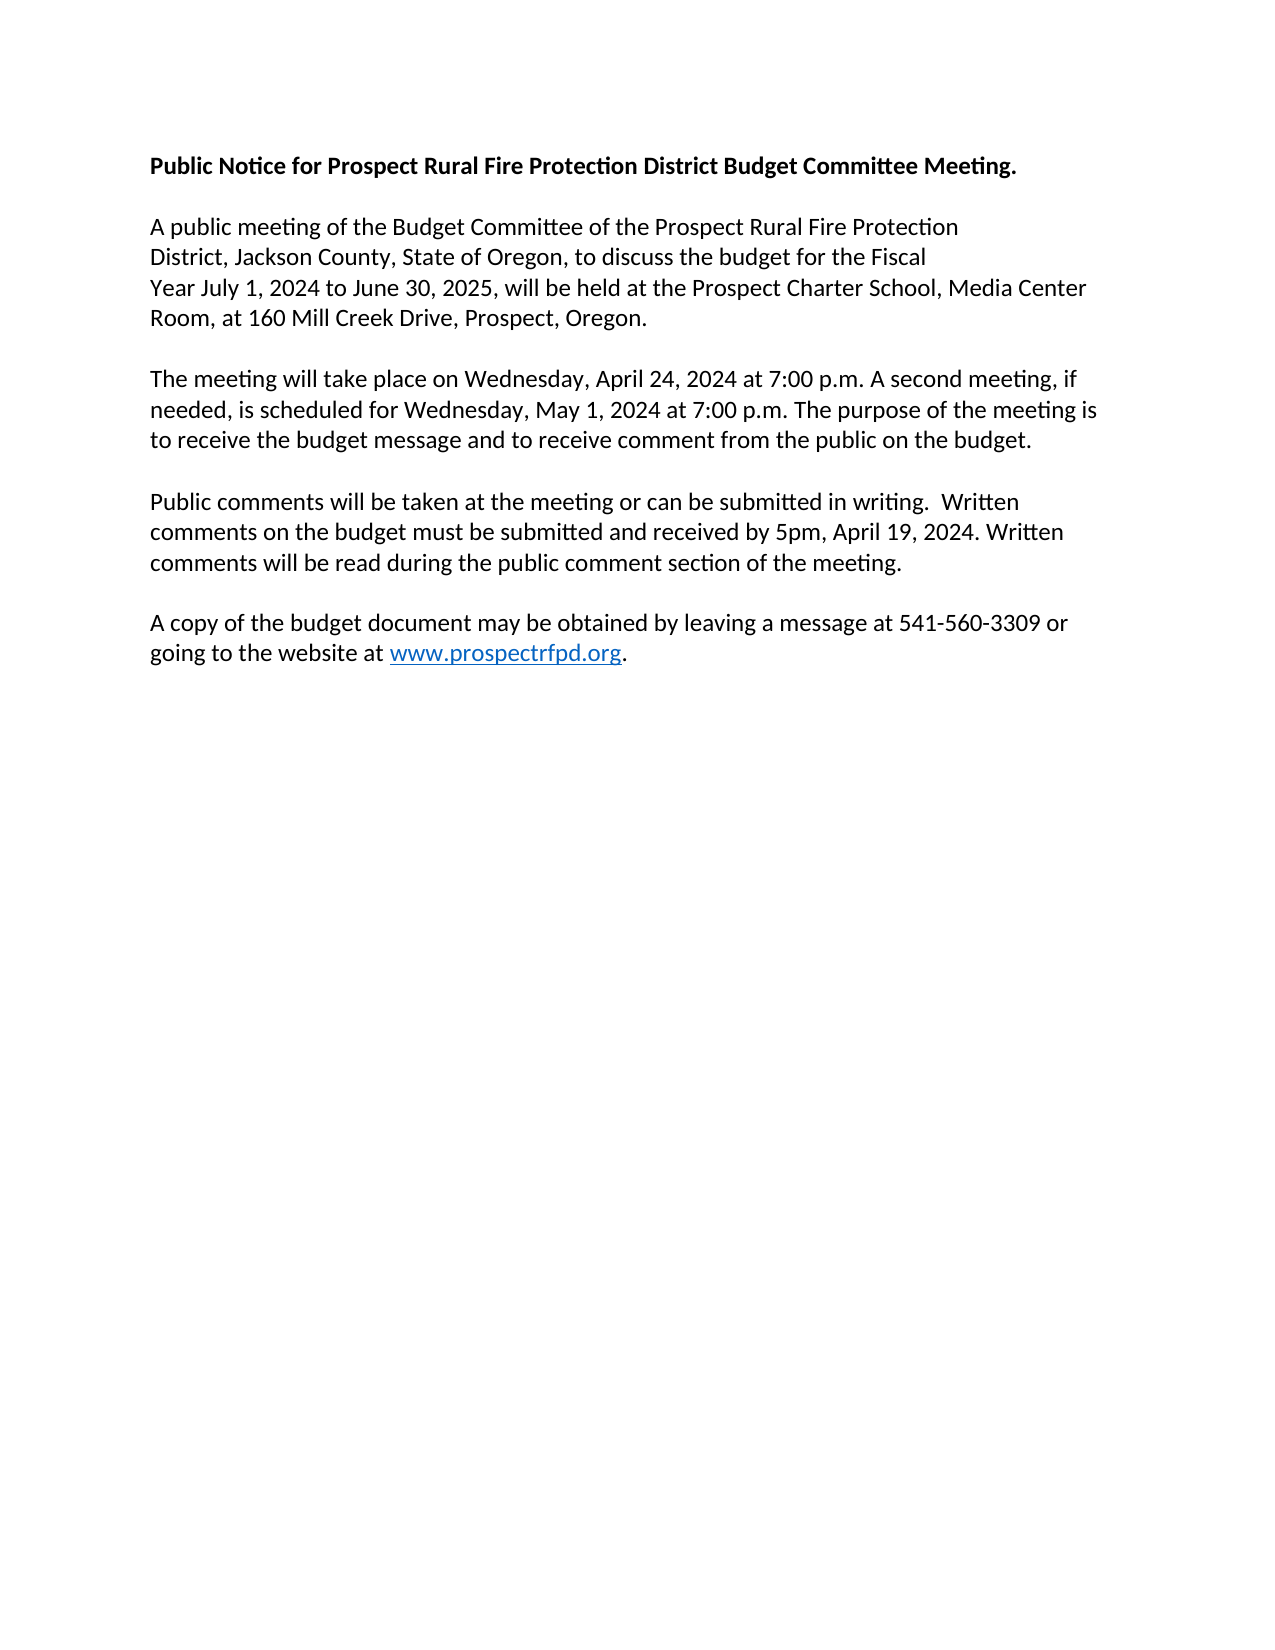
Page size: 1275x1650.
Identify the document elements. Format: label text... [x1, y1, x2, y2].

text District, Jackson County, State of Oregon, to discuss the budget for the Fiscal [150, 242, 1125, 272]
text A copy of the budget document may be obtained by leaving a message at 541-560-3309 or going to the website at www.prospectrfpd.org. [150, 607, 1125, 668]
text Public comments will be taken at the meeting or can be submitted in writing. Written comments on the budget must be submitted and received by 5pm, April 19, 2024. Written comments will be read during the public comment section of the meeting. [150, 486, 1125, 577]
text A public meeting of the Budget Committee of the Prospect Rural Fire Protection [150, 211, 1125, 242]
text The meeting will take place on Wednesday, April 24, 2024 at 7:00 p.m. A second meeting, if needed, is scheduled for Wednesday, May 1, 2024 at 7:00 p.m. The purpose of the meeting is to receive the budget message and to receive comment from the public on the budget. [150, 364, 1125, 455]
text Public Notice for Prospect Rural Fire Protection District Budget Committee Meeting. [150, 150, 1125, 181]
text Year July 1, 2024 to June 30, 2025, will be held at the Prospect Charter School, Media Center Room, at 160 Mill Creek Drive, Prospect, Oregon. [150, 272, 1125, 333]
